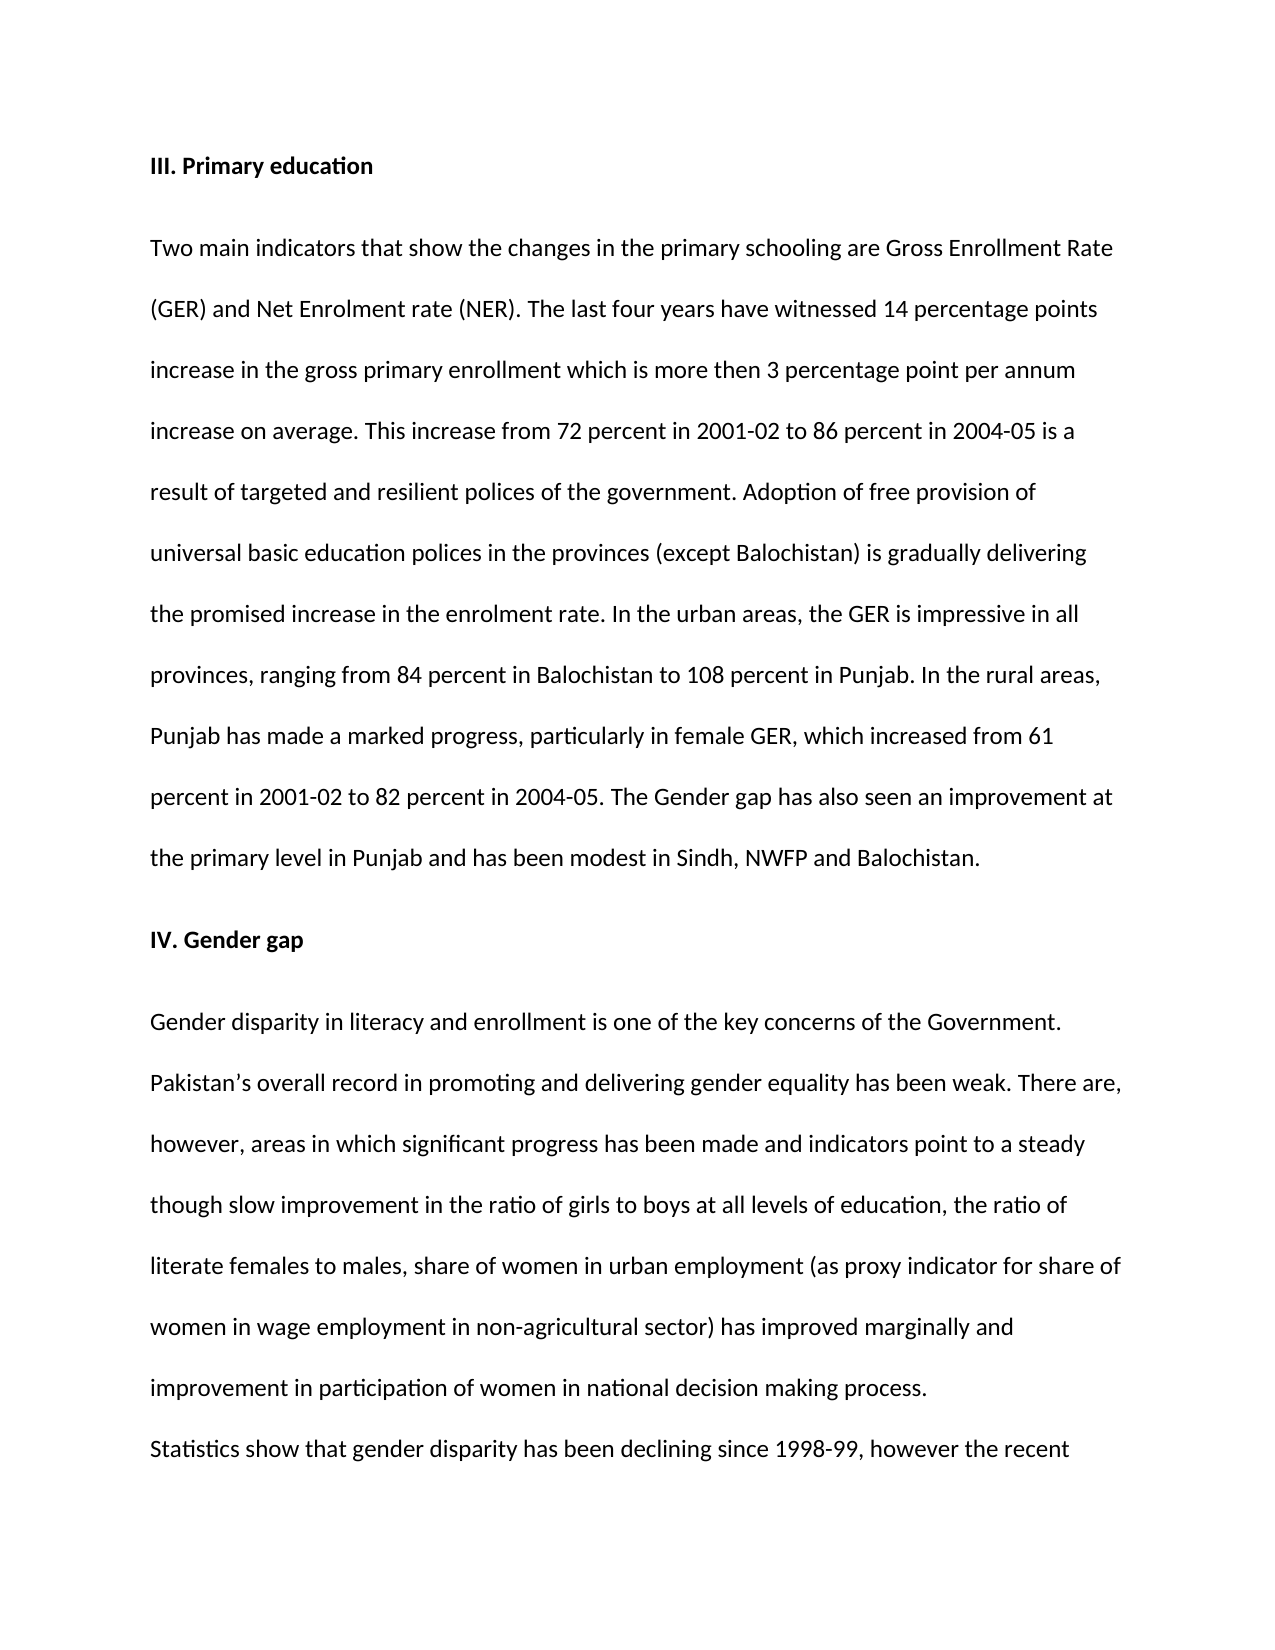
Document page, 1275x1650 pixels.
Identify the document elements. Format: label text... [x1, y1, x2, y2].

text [150, 1006, 1125, 1464]
text Two main indicators that show the changes in the primary schooling are Gross Enrollment Rate (GER) and Net Enrolment rate (NER). The last four years have witnessed 14 percentage points increase in the gross primary enrollment which is more then 3 percentage point per annum increase on average. This increase from 72 percent in 2001-02 to 86 percent in 2004-05 is a result of targeted and resilient polices of the government. Adoption of free provision of universal basic education polices in the provinces (except Balochistan) is gradually delivering the promised increase in the enrolment rate. In the urban areas, the GER is impressive in all provinces, ranging from 84 percent in Balochistan to 108 percent in Punjab. In the rural areas, Punjab has made a marked progress, particularly in female GER, which increased from 61 percent in 2001-02 to 82 percent in 2004-05. The Gender gap has also seen an improvement at the primary level in Punjab and has been modest in Sindh, NWFP and Balochistan. [150, 232, 1125, 873]
text IV. Gender gap [150, 924, 1125, 955]
text III. Primary education [150, 150, 1125, 181]
